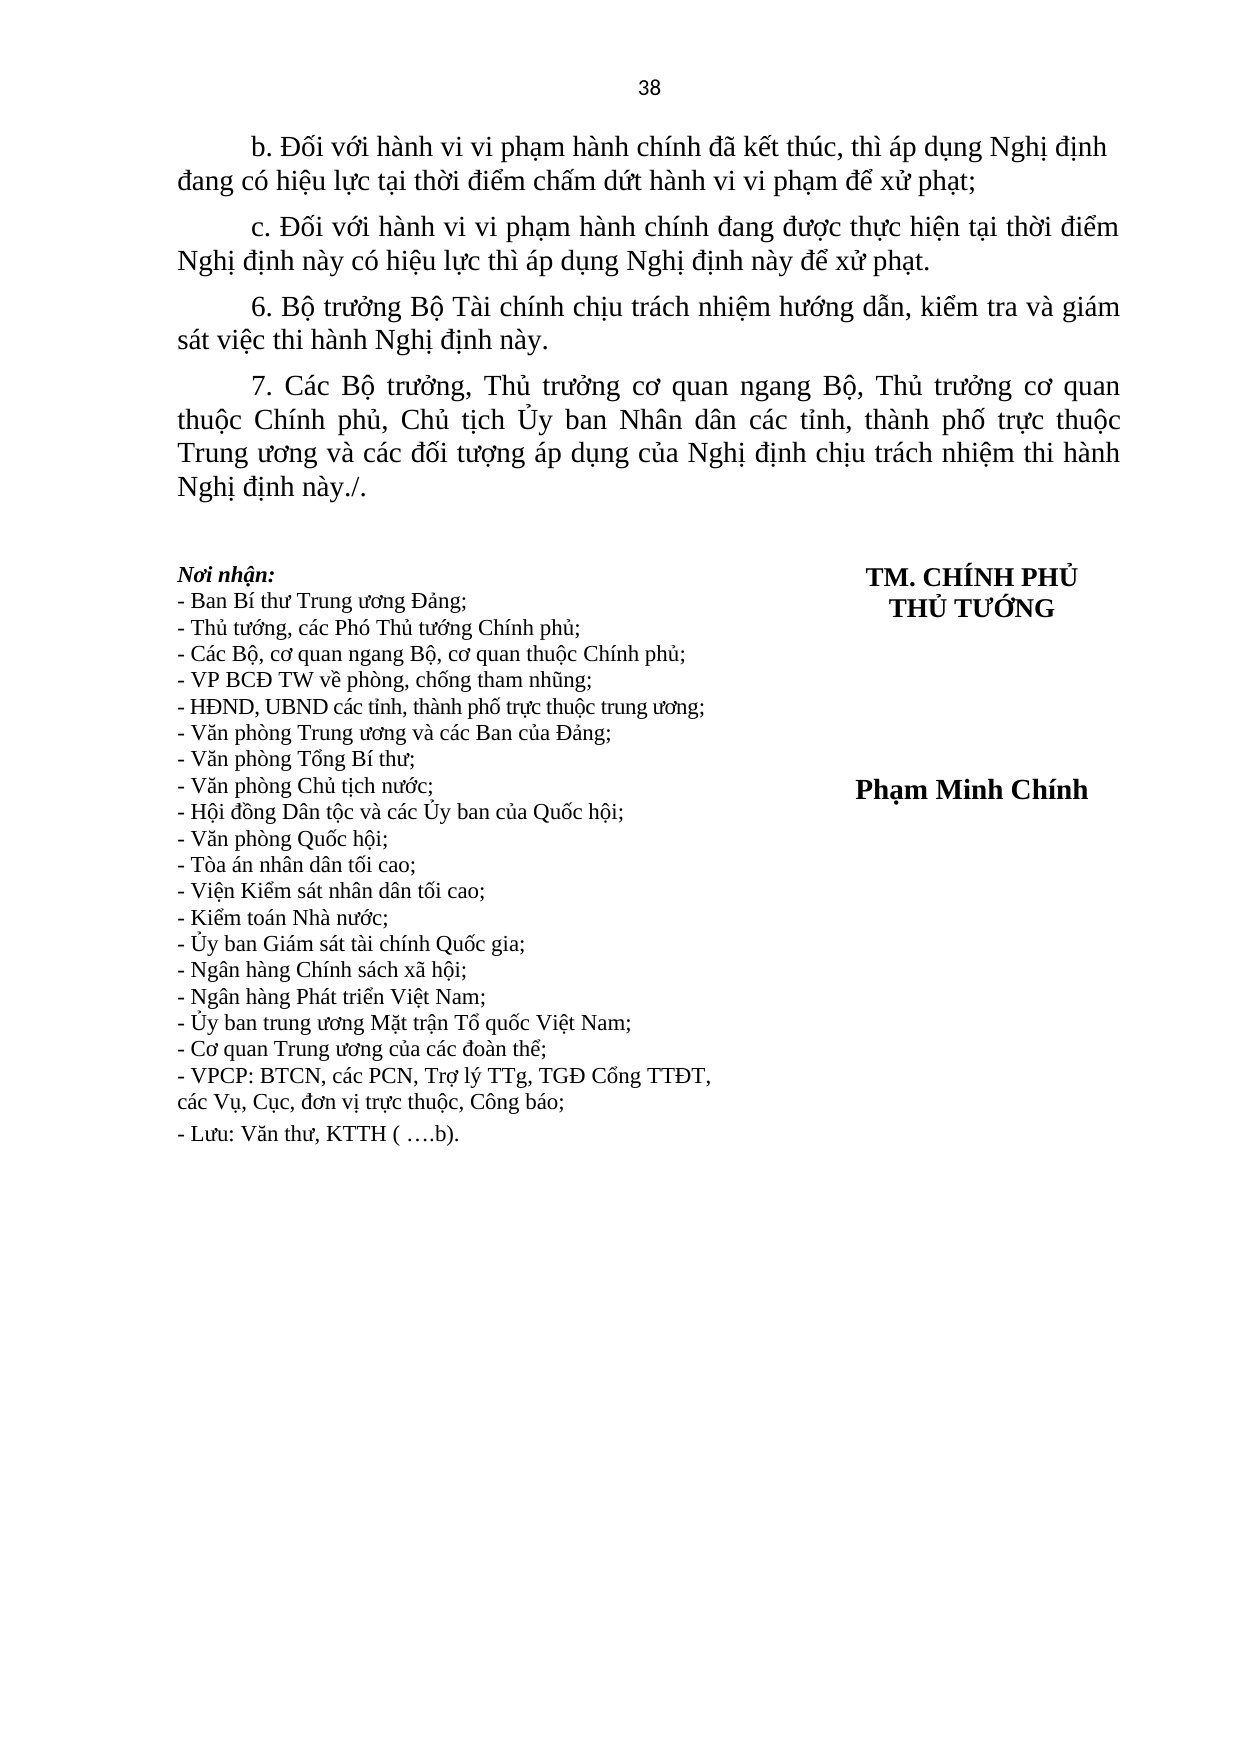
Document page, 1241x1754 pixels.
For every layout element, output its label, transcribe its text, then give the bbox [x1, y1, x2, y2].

text c. Đối với hành vi vi phạm hành chính đang được thực hiện tại thời điểm Nghị định này có hiệu lực thì áp dụng Nghị định này để xử phạt. [177, 209, 1122, 276]
table_header Nơi nhận: - Ban Bí thư Trung ương Đảng; - Thủ tướng, các Phó Thủ tướng Chính phủ; - Các Bộ, cơ quan ngang Bộ, cơ quan thuộc Chính phủ; - VP BCĐ TW về phòng, chống tham nhũng; - HĐND, UBND các tỉnh, thành phố trực thuộc trung ương; - Văn phòng Trung ương và các Ban của Đảng; - Văn phòng Tổng Bí thư; - Văn phòng Chủ tịch nước; - Hội đồng Dân tộc và các Ủy ban của Quốc hội; - Văn phòng Quốc hội; - Tòa án nhân dân tối cao; - Viện Kiểm sát nhân dân tối cao; - Kiểm toán Nhà nước; - Ủy ban Giám sát tài chính Quốc gia; - Ngân hàng Chính sách xã hội; - Ngân hàng Phát triển Việt Nam; - Ủy ban trung ương Mặt trận Tổ quốc Việt Nam; - Cơ quan Trung ương của các đoàn thể; - VPCP: BTCN, các PCN, Trợ lý TTg, TGĐ Cổng TTĐT, các Vụ, Cục, đơn vị trực thuộc, Công báo; - Lưu: Văn thư, KTTH ( ….b). [166, 561, 730, 1151]
table_header TM. CHÍNH PHỦ THỦ TƯỚNG Phạm Minh Chính [730, 561, 1135, 1151]
text 6. Bộ trưởng Bộ Tài chính chịu trách nhiệm hướng dẫn, kiểm tra và giám sát việc thi hành Nghị định này. [177, 289, 1122, 356]
text 7. Các Bộ trưởng, Thủ trưởng cơ quan ngang Bộ, Thủ trưởng cơ quan thuộc Chính phủ, Chủ tịch Ủy ban Nhân dân các tỉnh, thành phố trực thuộc Trung ương và các đối tượng áp dụng của Nghị định chịu trách nhiệm thi hành Nghị định này./. [177, 368, 1122, 502]
text b. Đối với hành vi vi phạm hành chính đã kết thúc, thì áp dụng Nghị định đang có hiệu lực tại thời điểm chấm dứt hành vi vi phạm để xử phạt; [177, 129, 1122, 197]
